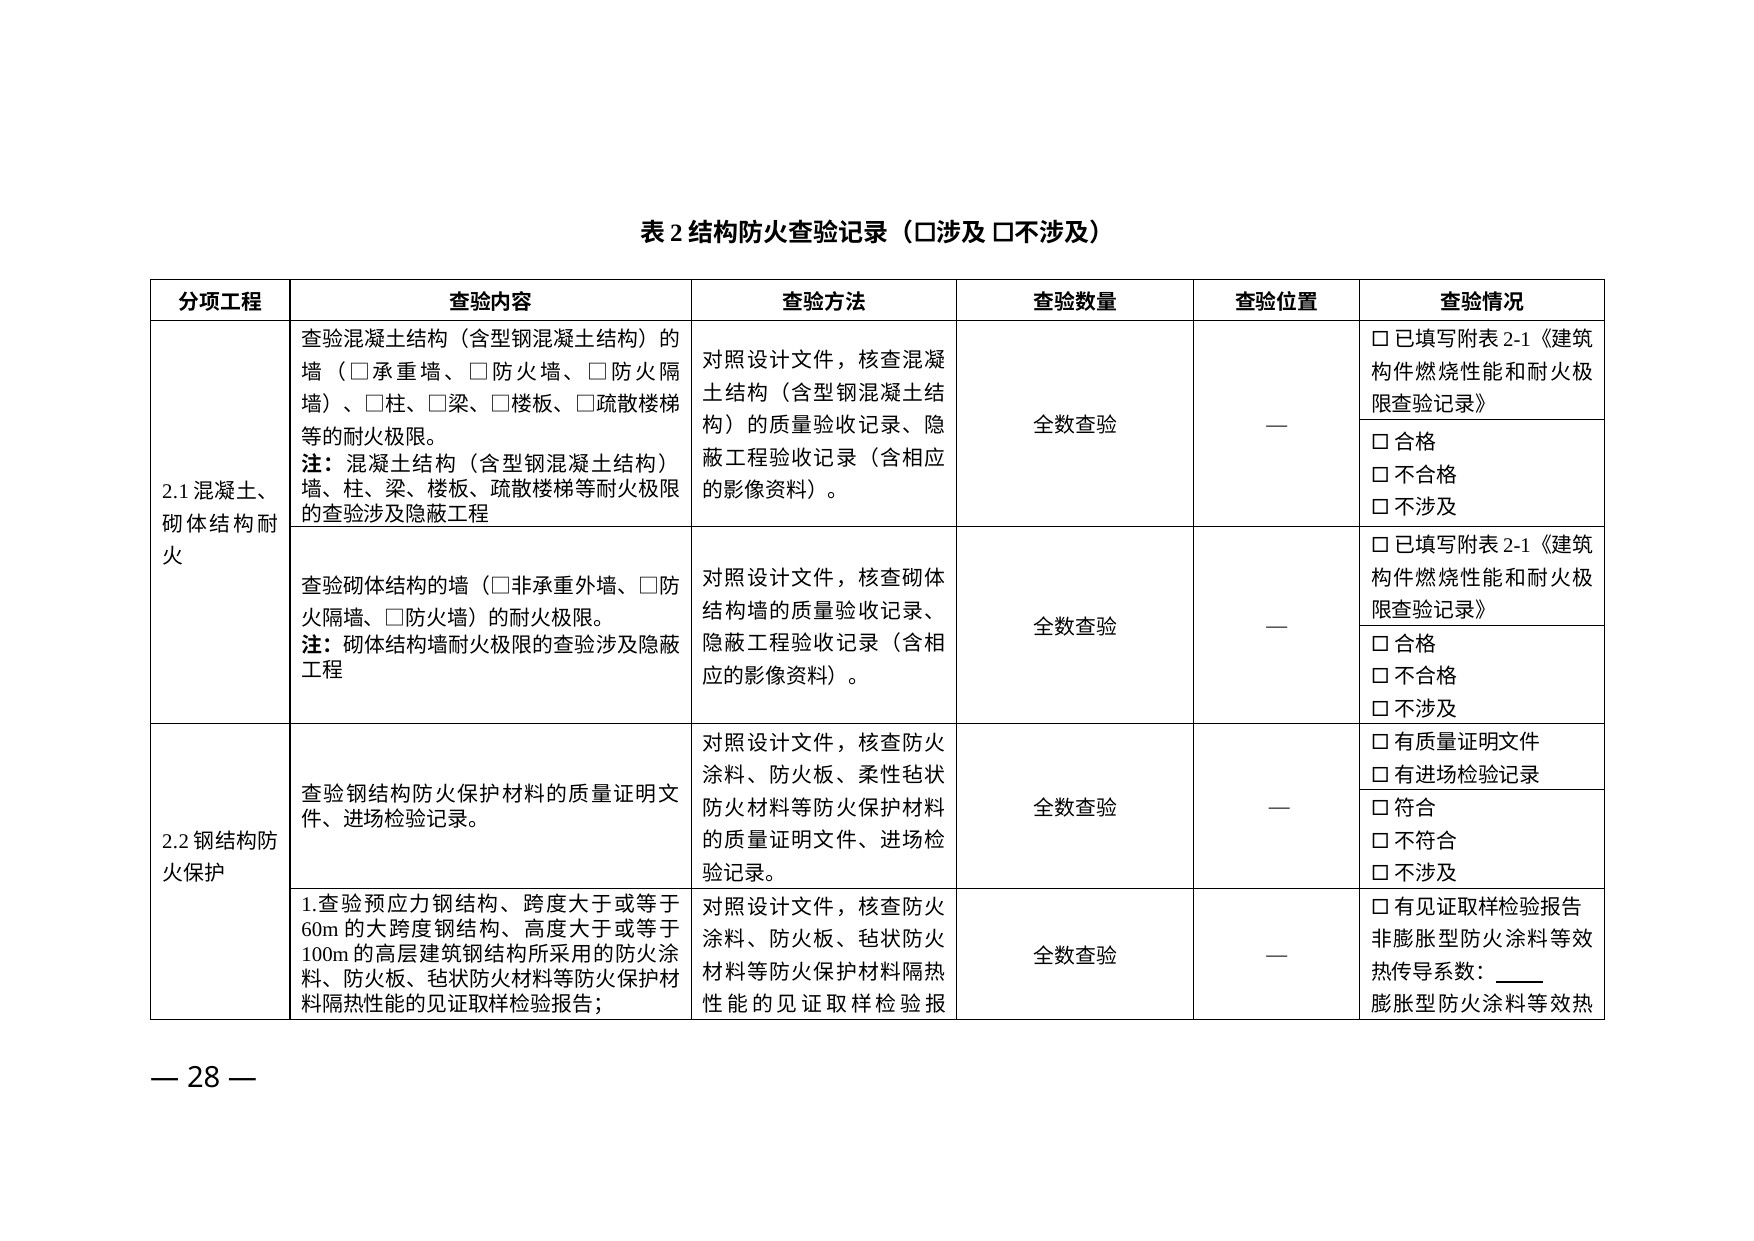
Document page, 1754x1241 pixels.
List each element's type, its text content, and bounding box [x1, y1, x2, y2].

table_header 查验数量 [957, 280, 1193, 320]
table_cell — [1194, 889, 1359, 1019]
table_cell 查验混凝土结构（含型钢混凝土结构）的墙（□承重墙、□防火墙、□防火隔墙）、□柱、□梁、□楼板、□疏散楼梯等的耐火极限。 注：混凝土结构（含型钢混凝土结构）墙、柱、梁、楼板、疏散楼梯等耐火极限的查验涉及隐蔽工程 [291, 321, 691, 526]
table_cell — [1194, 527, 1359, 723]
table_cell 查验钢结构防火保护材料的质量证明文件、进场检验记录。 [291, 724, 691, 888]
table_cell 对照设计文件，核查混凝土结构（含型钢混凝土结构）的质量验收记录、隐蔽工程验收记录（含相应的影像资料）。 [692, 321, 956, 526]
table_cell 已填写附表2-1《建筑构件燃烧性能和耐火极限查验记录》 [1360, 527, 1604, 625]
table_cell 合格 不合格 不涉及 [1360, 626, 1604, 723]
table_cell 2.2钢结构防火保护 [151, 724, 289, 1019]
table_cell 全数查验 [957, 527, 1193, 723]
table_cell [692, 889, 956, 1019]
table_cell 查验砌体结构的墙（□非承重外墙、□防火隔墙、□防火墙）的耐火极限。 注：砌体结构墙耐火极限的查验涉及隐蔽工程 [291, 527, 691, 723]
table_cell 有质量证明文件 有进场检验记录 [1360, 724, 1604, 789]
table_header 查验方法 [692, 280, 956, 320]
table_cell 对照设计文件，核查防火涂料、防火板、柔性毡状防火材料等防火保护材料的质量证明文件、进场检验记录。 [692, 724, 956, 888]
table_header 查验位置 [1194, 280, 1359, 320]
table_cell 全数查验 [957, 321, 1193, 526]
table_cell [1360, 889, 1604, 1019]
table_cell 已填写附表2-1《建筑构件燃烧性能和耐火极限查验记录》 [1360, 321, 1604, 419]
table_cell 对照设计文件，核查砌体结构墙的质量验收记录、隐蔽工程验收记录（含相应的影像资料）。 [692, 527, 956, 723]
table_cell 合格 不合格 不涉及 [1360, 420, 1604, 526]
table_header 查验内容 [291, 280, 691, 320]
table_cell 符合 不符合 不涉及 [1360, 790, 1604, 888]
table_cell 2.1混凝土、砌体结构耐火 [151, 321, 289, 723]
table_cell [291, 889, 691, 1019]
table_cell — [1194, 321, 1359, 526]
text 表2 结构防火查验记录（涉及 不涉及） [150, 198, 1604, 263]
table_header 查验情况 [1360, 280, 1604, 320]
table_cell 全数查验 [957, 724, 1193, 888]
table_header 分项工程 [151, 280, 289, 320]
table_cell 全数查验 [957, 889, 1193, 1019]
table_cell — [1194, 724, 1359, 888]
